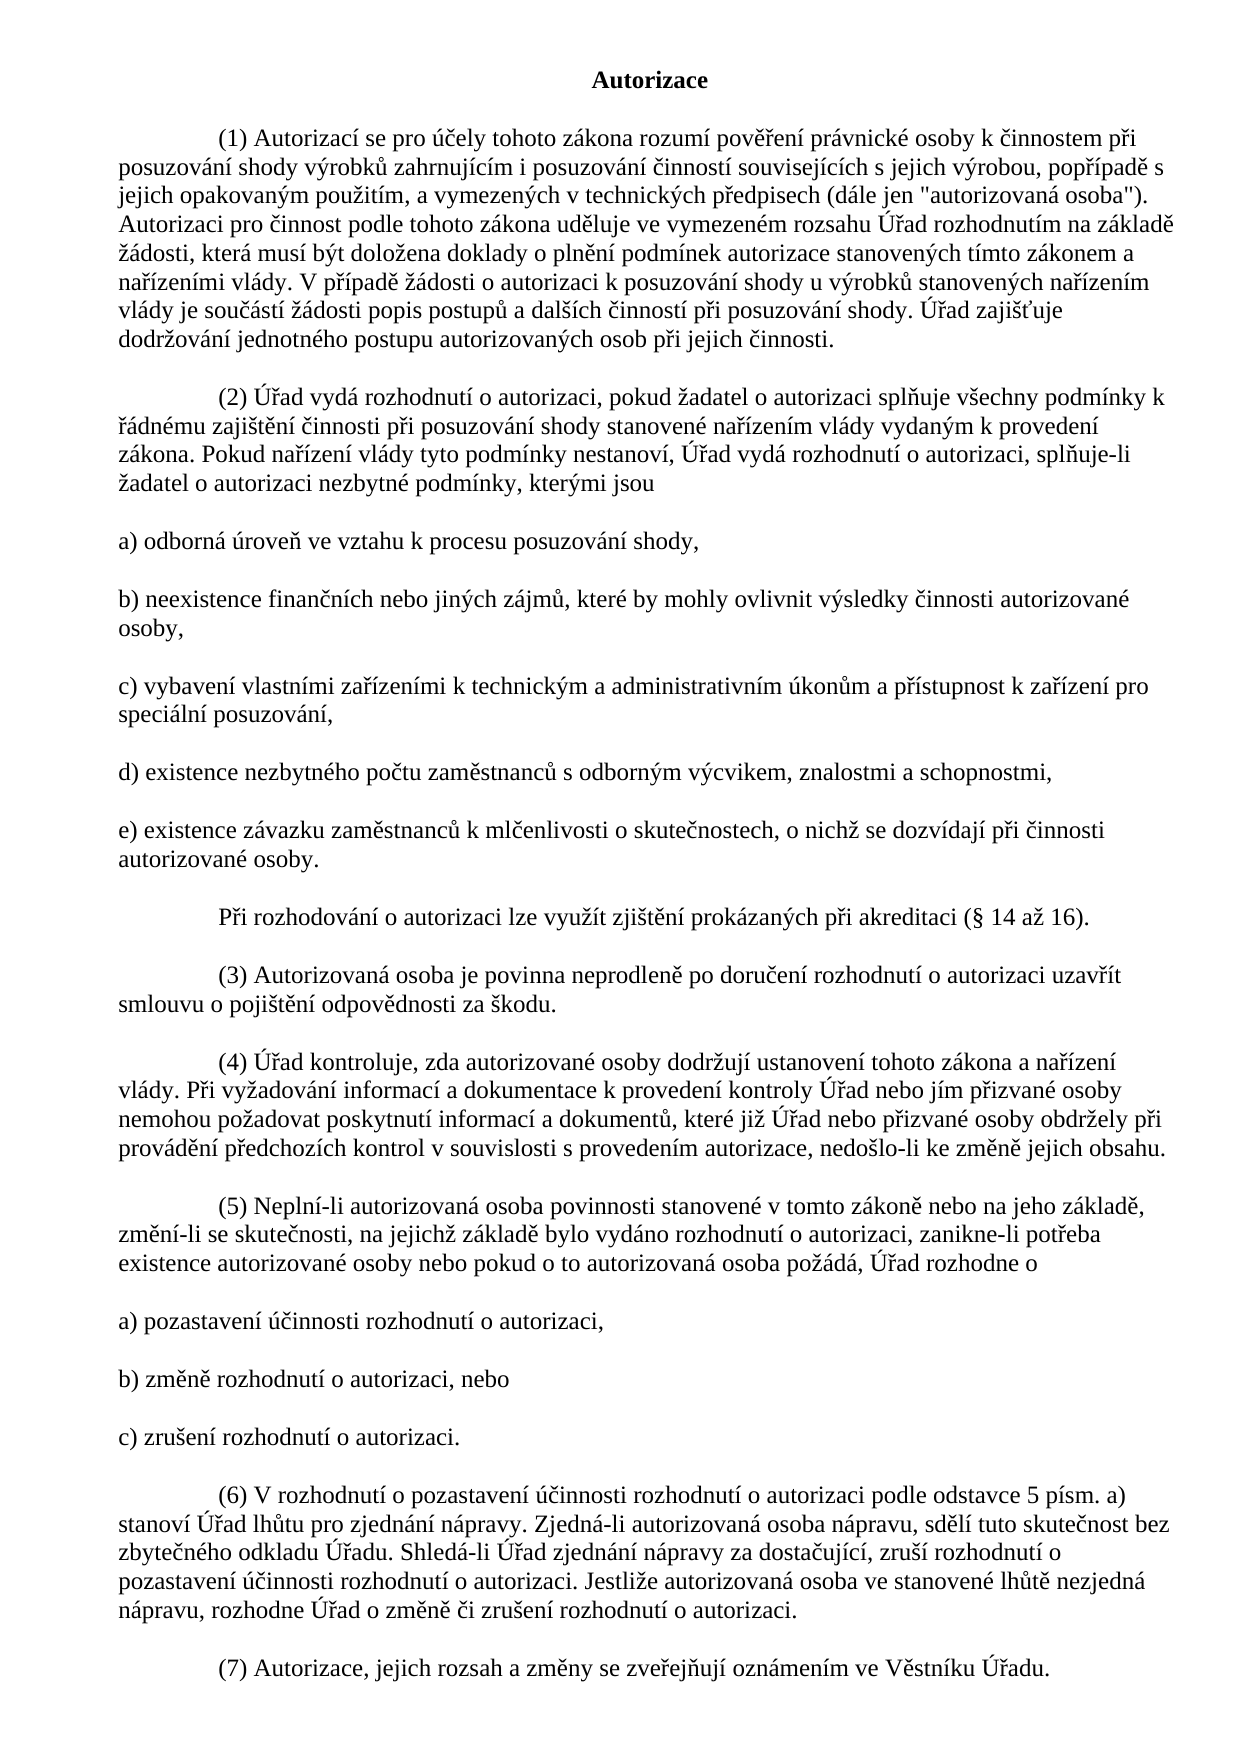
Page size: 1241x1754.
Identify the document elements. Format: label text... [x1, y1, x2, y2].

text a) pozastavení účinnosti rozhodnutí o autorizaci, [118, 1306, 1181, 1335]
text (6) V rozhodnutí o pozastavení účinnosti rozhodnutí o autorizaci podle odstavce 5 písm. a) stanoví Úřad lhůtu pro zjednání nápravy. Zjedná-li autorizovaná osoba nápravu, sdělí tuto skutečnost bez zbytečného odkladu Úřadu. Shledá-li Úřad zjednání nápravy za dostačující, zruší rozhodnutí o pozastavení účinnosti rozhodnutí o autorizaci. Jestliže autorizovaná osoba ve stanovené lhůtě nezjedná nápravu, rozhodne Úřad o změně či zrušení rozhodnutí o autorizaci. [118, 1480, 1181, 1624]
text c) zrušení rozhodnutí o autorizaci. [118, 1422, 1181, 1451]
text a) odborná úroveň ve vztahu k procesu posuzování shody, [118, 526, 1181, 555]
text e) existence závazku zaměstnanců k mlčenlivosti o skutečnostech, o nichž se dozvídají při činnosti autorizované osoby. [118, 815, 1181, 873]
text Autorizace [118, 65, 1181, 94]
text (3) Autorizovaná osoba je povinna neprodleně po doručení rozhodnutí o autorizaci uzavřít smlouvu o pojištění odpovědnosti za škodu. [118, 960, 1181, 1017]
text Při rozhodování o autorizaci lze využít zjištění prokázaných při akreditaci (§ 14 až 16). [118, 902, 1181, 931]
text c) vybavení vlastními zařízeními k technickým a administrativním úkonům a přístupnost k zařízení pro speciální posuzování, [118, 671, 1181, 728]
text (2) Úřad vydá rozhodnutí o autorizaci, pokud žadatel o autorizaci splňuje všechny podmínky k řádnému zajištění činnosti při posuzování shody stanovené nařízením vlády vydaným k provedení zákona. Pokud nařízení vlády tyto podmínky nestanoví, Úřad vydá rozhodnutí o autorizaci, splňuje-li žadatel o autorizaci nezbytné podmínky, kterými jsou [118, 382, 1181, 497]
text b) neexistence finančních nebo jiných zájmů, které by mohly ovlivnit výsledky činnosti autorizované osoby, [118, 584, 1181, 642]
text b) změně rozhodnutí o autorizaci, nebo [118, 1364, 1181, 1393]
text (7) Autorizace, jejich rozsah a změny se zveřejňují oznámením ve Věstníku Úřadu. [118, 1653, 1181, 1682]
text (1) Autorizací se pro účely tohoto zákona rozumí pověření právnické osoby k činnostem při posuzování shody výrobků zahrnujícím i posuzování činností souvisejících s jejich výrobou, popřípadě s jejich opakovaným použitím, a vymezených v technických předpisech (dále jen "autorizovaná osoba"). Autorizaci pro činnost podle tohoto zákona uděluje ve vymezeném rozsahu Úřad rozhodnutím na základě žádosti, která musí být doložena doklady o plnění podmínek autorizace stanovených tímto zákonem a nařízeními vlády. V případě žádosti o autorizaci k posuzování shody u výrobků stanovených nařízením vlády je součástí žádosti popis postupů a dalších činností při posuzování shody. Úřad zajišťuje dodržování jednotného postupu autorizovaných osob při jejich činnosti. [118, 123, 1181, 353]
text d) existence nezbytného počtu zaměstnanců s odborným výcvikem, znalostmi a schopnostmi, [118, 757, 1181, 786]
text (4) Úřad kontroluje, zda autorizované osoby dodržují ustanovení tohoto zákona a nařízení vlády. Při vyžadování informací a dokumentace k provedení kontroly Úřad nebo jím přizvané osoby nemohou požadovat poskytnutí informací a dokumentů, které již Úřad nebo přizvané osoby obdržely při provádění předchozích kontrol v souvislosti s provedením autorizace, nedošlo-li ke změně jejich obsahu. [118, 1047, 1181, 1162]
text (5) Neplní-li autorizovaná osoba povinnosti stanovené v tomto zákoně nebo na jeho základě, změní-li se skutečnosti, na jejichž základě bylo vydáno rozhodnutí o autorizaci, zanikne-li potřeba existence autorizované osoby nebo pokud o to autorizovaná osoba požádá, Úřad rozhodne o [118, 1191, 1181, 1277]
